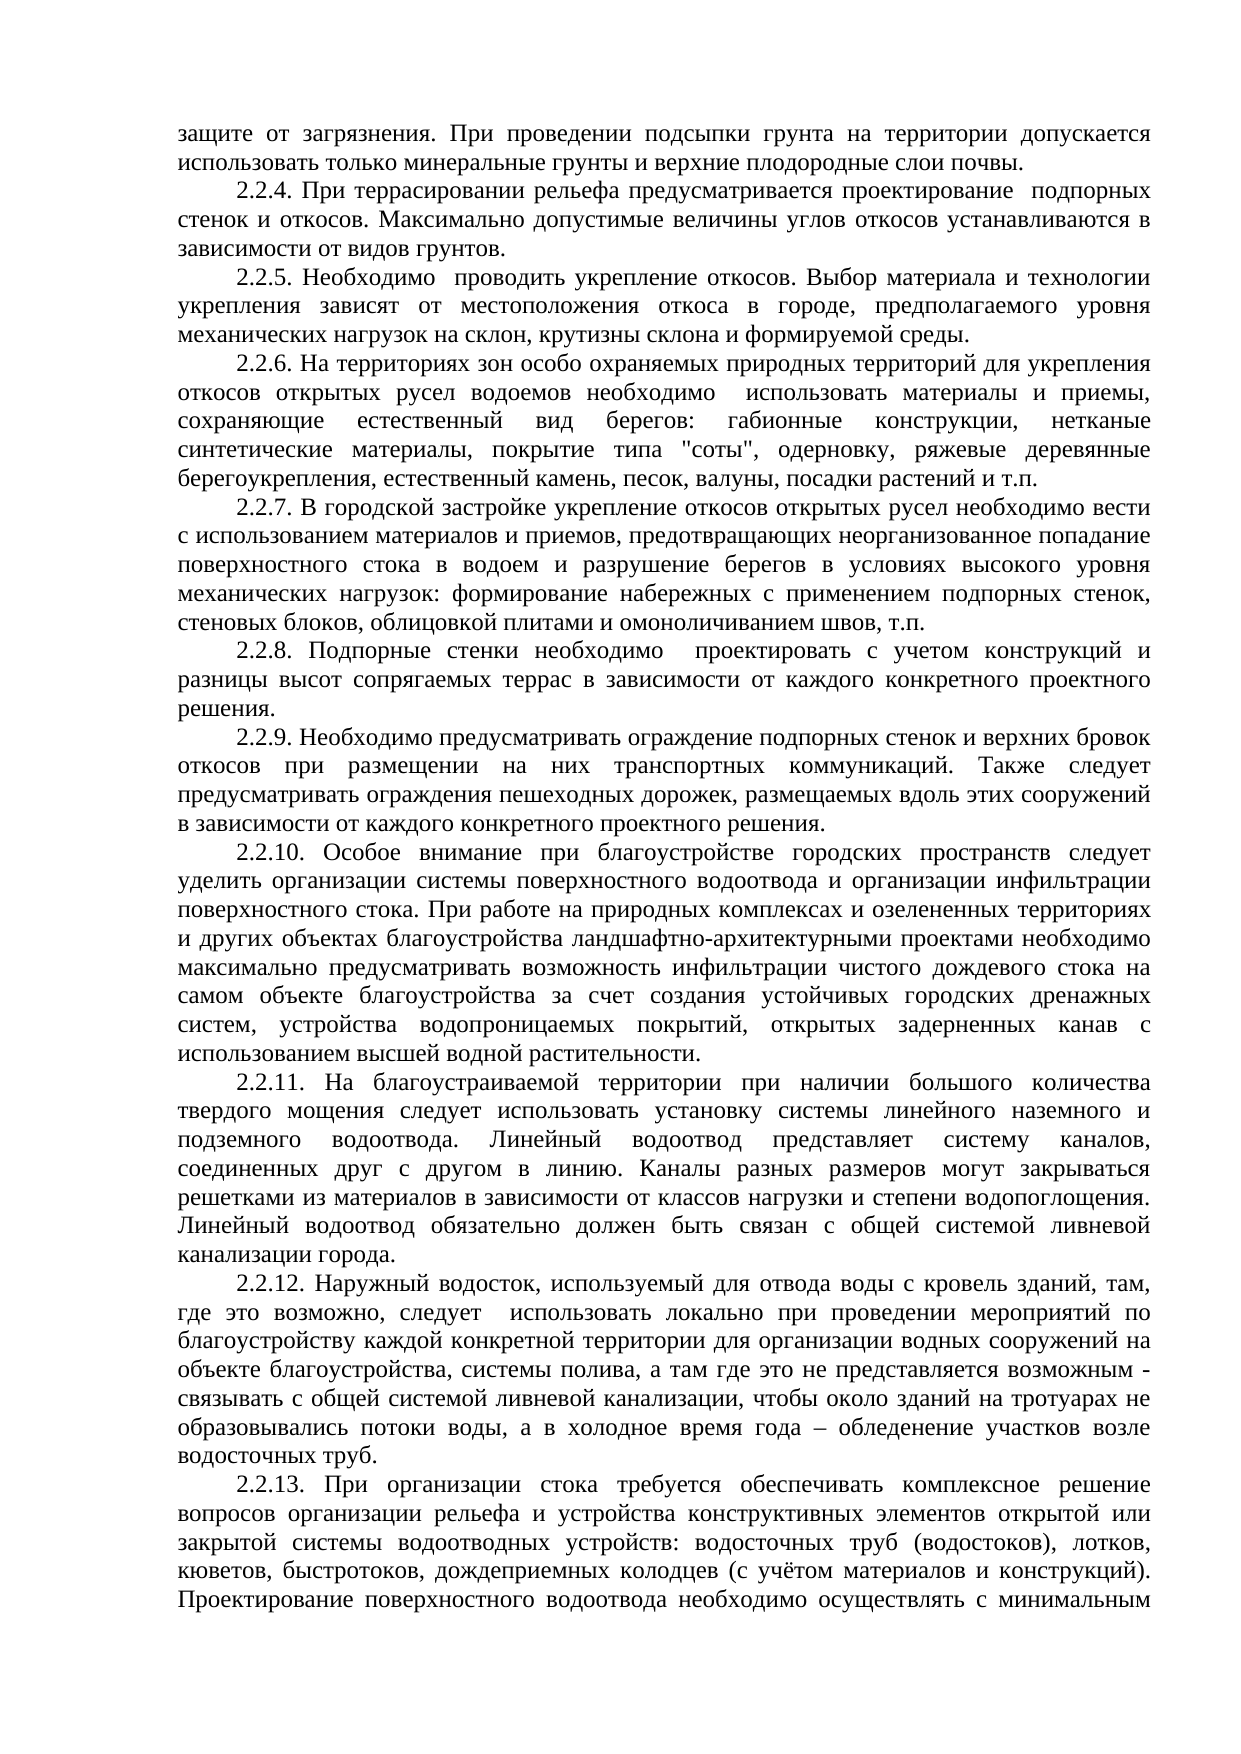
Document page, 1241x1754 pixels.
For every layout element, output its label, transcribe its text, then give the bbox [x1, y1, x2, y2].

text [177, 118, 1152, 176]
text 2.2.6. На территориях зон особо охраняемых природных территорий для укрепления откосов открытых русел водоемов необходимо использовать материалы и приемы, сохраняющие естественный вид берегов: габионные конструкции, нетканые синтетические материалы, покрытие типа "соты", одерновку, ряжевые деревянные берегоукрепления, естественный камень, песок, валуны, посадки растений и т.п. [177, 348, 1152, 492]
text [177, 1469, 1152, 1613]
text 2.2.8. Подпорные стенки необходимо проектировать с учетом конструкций и разницы высот сопрягаемых террас в зависимости от каждого конкретного проектного решения. [177, 636, 1152, 722]
text 2.2.5. Необходимо проводить укрепление откосов. Выбор материала и технологии укрепления зависят от местоположения откоса в городе, предполагаемого уровня механических нагрузок на склон, крутизны склона и формируемой среды. [177, 262, 1152, 348]
text 2.2.11. На благоустраиваемой территории при наличии большого количества твердого мощения следует использовать установку системы линейного наземного и подземного водоотвода. Линейный водоотвод представляет систему каналов, соединенных друг с другом в линию. Каналы разных размеров могут закрываться решетками из материалов в зависимости от классов нагрузки и степени водопоглощения. Линейный водоотвод обязательно должен быть связан с общей системой ливневой канализации города. [177, 1067, 1152, 1268]
text 2.2.10. Особое внимание при благоустройстве городских пространств следует уделить организации системы поверхностного водоотвода и организации инфильтрации поверхностного стока. При работе на природных комплексах и озелененных территориях и других объектах благоустройства ландшафтно-архитектурными проектами необходимо максимально предусматривать возможность инфильтрации чистого дождевого стока на самом объекте благоустройства за счет создания устойчивых городских дренажных систем, устройства водопроницаемых покрытий, открытых задерненных канав с использованием высшей водной растительности. [177, 837, 1152, 1067]
text 2.2.7. В городской застройке укрепление откосов открытых русел необходимо вести с использованием материалов и приемов, предотвращающих неорганизованное попадание поверхностного стока в водоем и разрушение берегов в условиях высокого уровня механических нагрузок: формирование набережных с применением подпорных стенок, стеновых блоков, облицовкой плитами и омоноличиванием швов, т.п. [177, 492, 1152, 636]
text 2.2.12. Наружный водосток, используемый для отвода воды с кровель зданий, там, где это возможно, следует использовать локально при проведении мероприятий по благоустройству каждой конкретной территории для организации водных сооружений на объекте благоустройства, системы полива, а там где это не представляется возможным - связывать с общей системой ливневой канализации, чтобы около зданий на тротуарах не образовывались потоки воды, а в холодное время года – обледенение участков возле водосточных труб. [177, 1268, 1152, 1469]
text 2.2.4. При террасировании рельефа предусматривается проектирование подпорных стенок и откосов. Максимально допустимые величины углов откосов устанавливаются в зависимости от видов грунтов. [177, 176, 1152, 262]
text 2.2.9. Необходимо предусматривать ограждение подпорных стенок и верхних бровок откосов при размещении на них транспортных коммуникаций. Также следует предусматривать ограждения пешеходных дорожек, размещаемых вдоль этих сооружений в зависимости от каждого конкретного проектного решения. [177, 722, 1152, 837]
